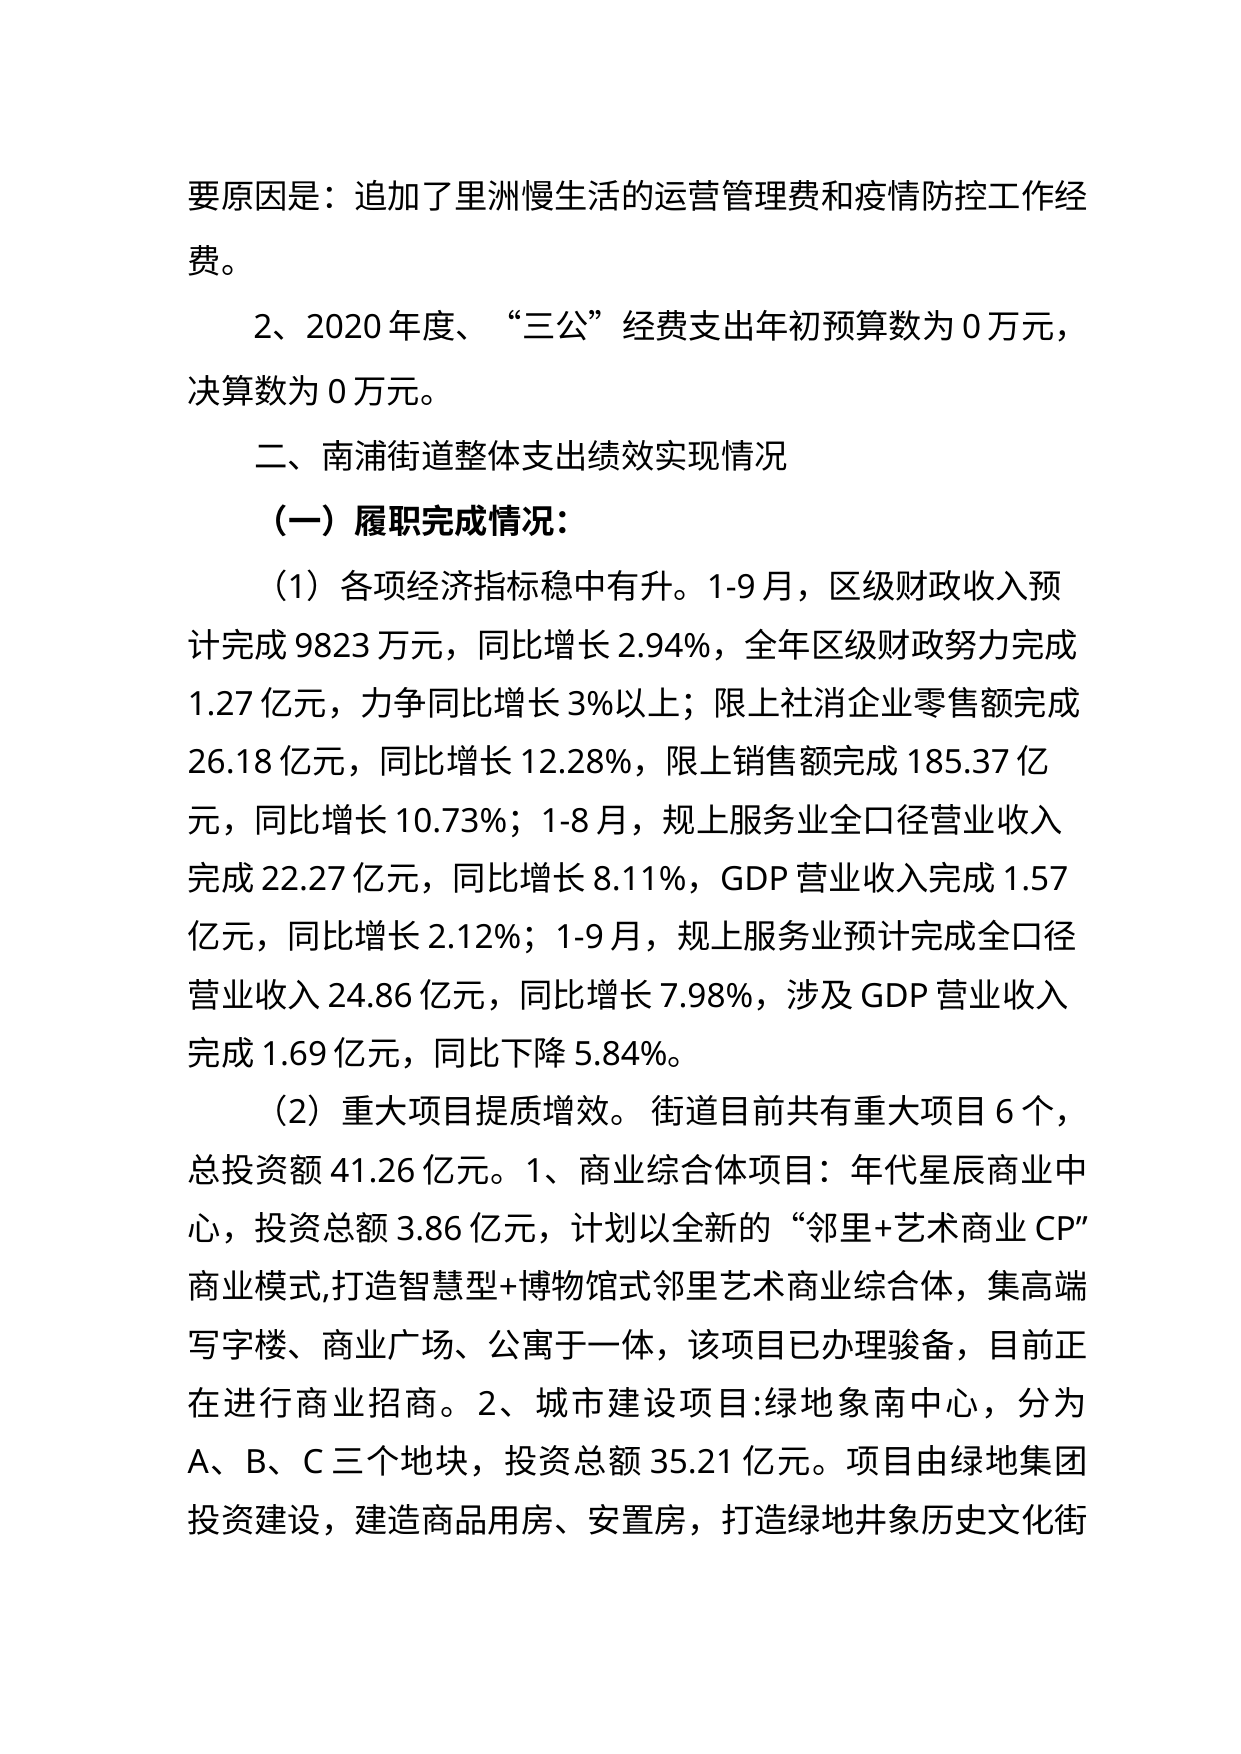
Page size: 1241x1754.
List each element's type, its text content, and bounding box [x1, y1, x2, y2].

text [187, 162, 1088, 292]
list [187, 1077, 1088, 1544]
list （一）履职完成情况： [187, 487, 1088, 552]
list 2020年度、“三公”经费支出年初预算数为0万元，决算数为0万元。 [187, 292, 1088, 422]
list 二、南浦街道整体支出绩效实现情况 [187, 422, 1088, 487]
text （1）各项经济指标稳中有升。1-9月，区级财政收入预计完成9823万元，同比增长2.94%，全年区级财政努力完成1.27亿元，力争同比增长3%以上；限上社消企业零售额完成26.18亿元，同比增长12.28%，限上销售额完成185.37亿元，同比增长10.73%；1-8月，规上服务业全口径营业收入完成22.27亿元，同比增长8.11%，GDP营业收入完成1.57亿元，同比增长2.12%；1-9月，规上服务业预计完成全口径营业收入24.86亿元，同比增长7.98%，涉及GDP营业收入完成1.69亿元，同比下降5.84%。 [187, 552, 1088, 1077]
